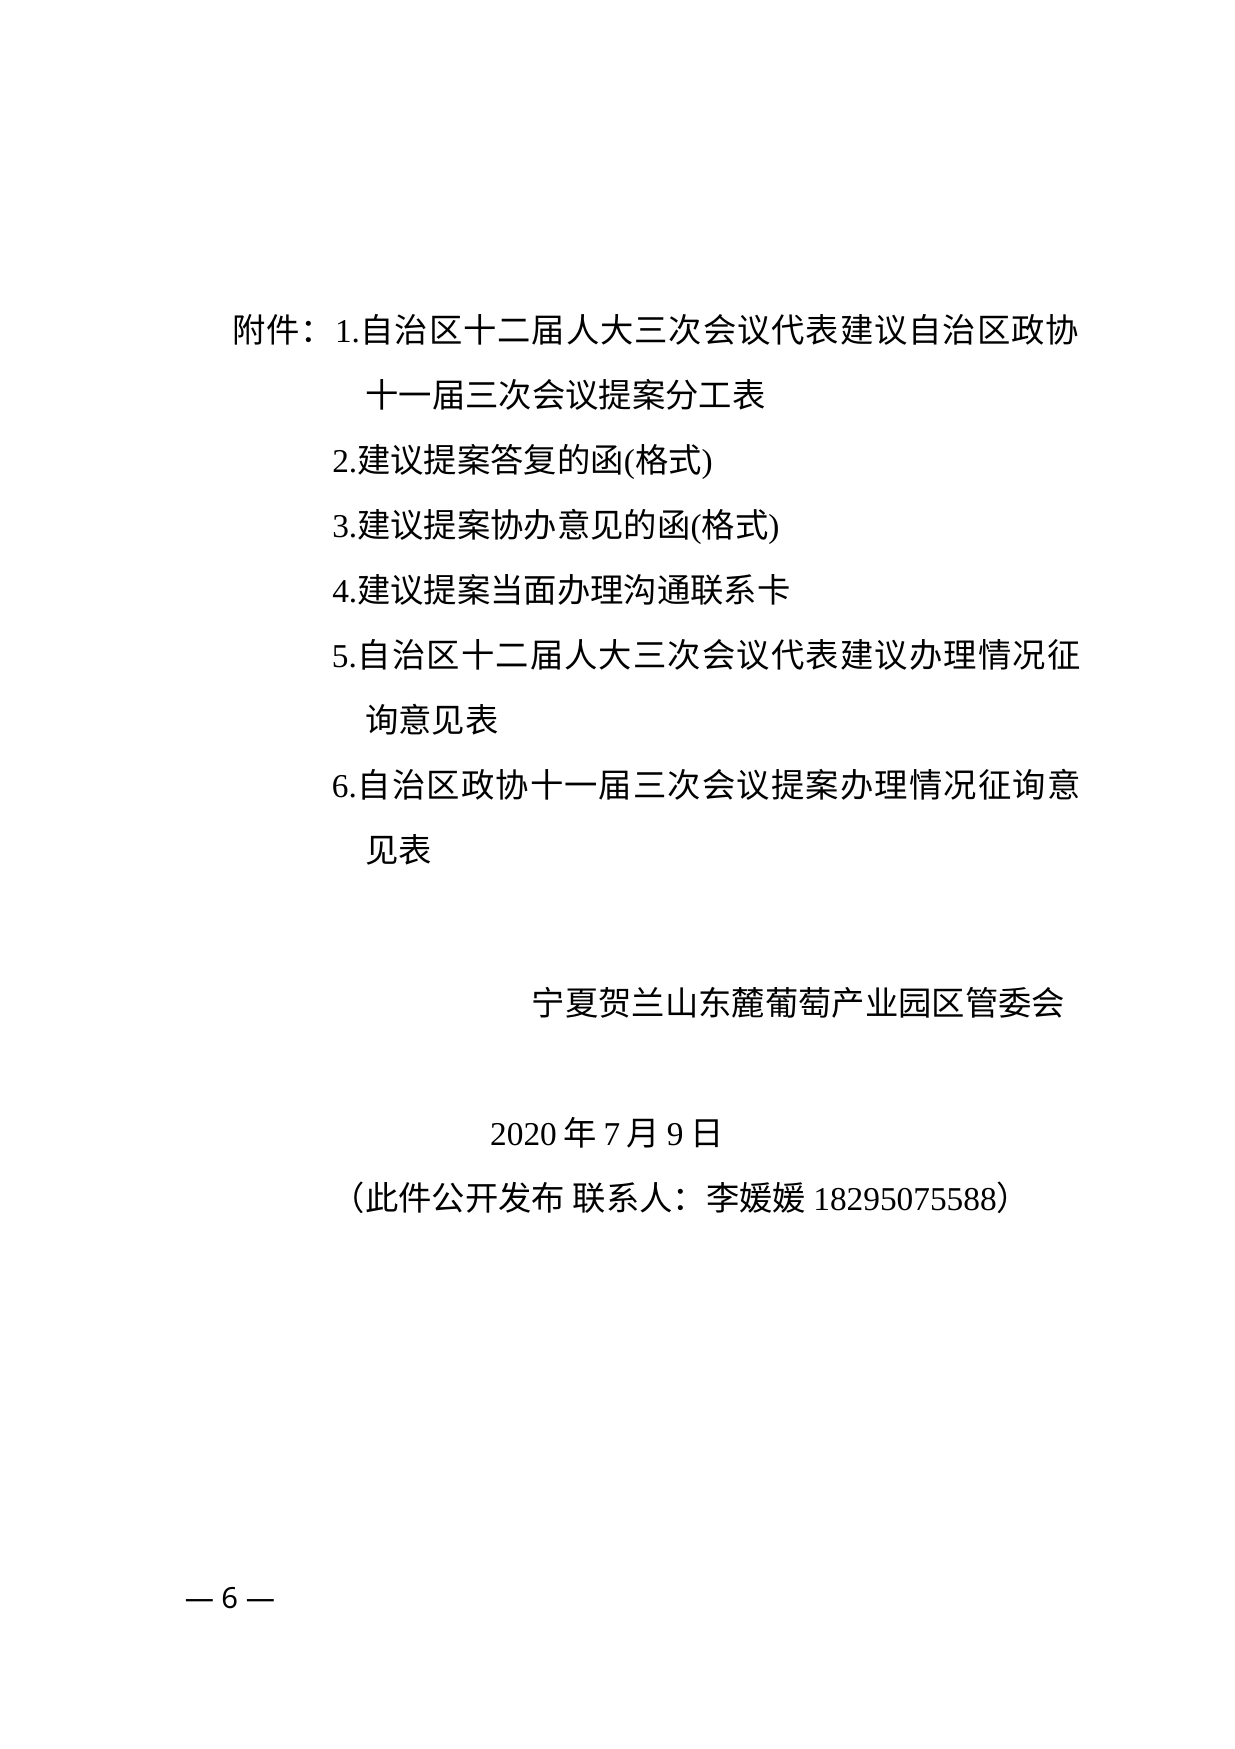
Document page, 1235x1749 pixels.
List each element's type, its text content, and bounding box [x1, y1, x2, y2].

text 2.建议提案答复的函(格式) [165, 425, 1081, 490]
text 5.自治区十二届人大三次会议代表建议办理情况征询意见表 [332, 620, 1081, 750]
text 2020年7月9日 [332, 1098, 1081, 1163]
text 宁夏贺兰山东麓葡萄产业园区管委会 [365, 968, 1081, 1098]
text 附件：1.自治区十二届人大三次会议代表建议自治区政协十一届三次会议提案分工表 [232, 295, 1081, 425]
text 3.建议提案协办意见的函(格式) [165, 490, 1081, 555]
text 6.自治区政协十一届三次会议提案办理情况征询意见表 [332, 750, 1081, 880]
text 4.建议提案当面办理沟通联系卡 [165, 555, 1081, 620]
text （此件公开发布 联系人：李媛媛 18295075588） [332, 1163, 1081, 1228]
